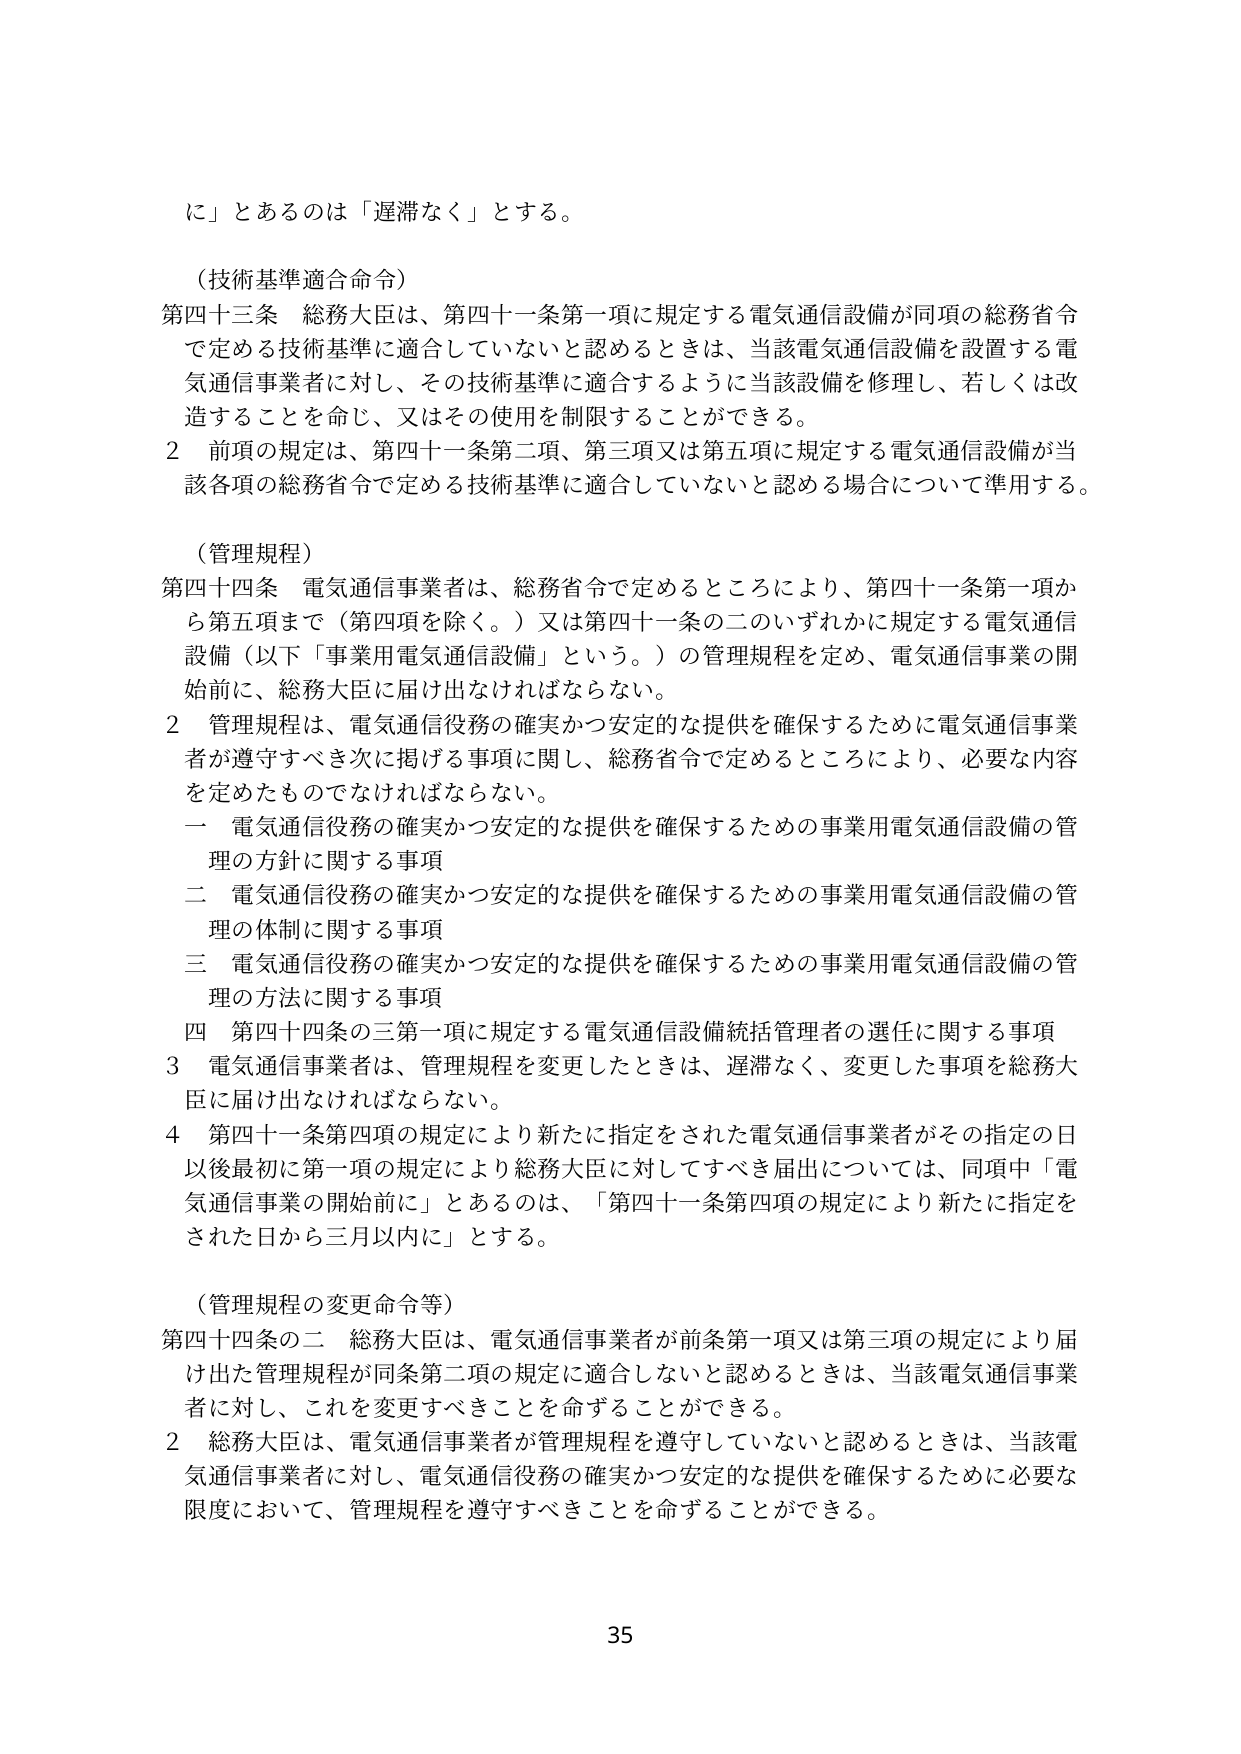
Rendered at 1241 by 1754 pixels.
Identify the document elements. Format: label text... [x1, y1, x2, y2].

text ３ 電気通信事業者は、管理規程を変更したときは、遅滞なく、変更した事項を総務大臣に届け出なければならない。 [161, 1048, 1079, 1116]
text ４ 第四十一条第四項の規定により新たに指定をされた電気通信事業者がその指定の日以後最初に第一項の規定により総務大臣に対してすべき届出については、同項中「電気通信事業の開始前に」とあるのは、「第四十一条第四項の規定により新たに指定をされた日から三月以内に」とする。 [161, 1116, 1079, 1253]
text （管理規程の変更命令等） [184, 1287, 1079, 1321]
text 第四十三条 総務大臣は、第四十一条第一項に規定する電気通信設備が同項の総務省令で定める技術基準に適合していないと認めるときは、当該電気通信設備を設置する電気通信事業者に対し、その技術基準に適合するように当該設備を修理し、若しくは改造することを命じ、又はその使用を制限することができる。 [161, 296, 1079, 433]
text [161, 194, 1079, 228]
text 第四十四条 電気通信事業者は、総務省令で定めるところにより、第四十一条第一項から第五項まで（第四項を除く。）又は第四十一条の二のいずれかに規定する電気通信設備（以下「事業用電気通信設備」という。）の管理規程を定め、電気通信事業の開始前に、総務大臣に届け出なければならない。 [161, 569, 1079, 706]
text 四 第四十四条の三第一項に規定する電気通信設備統括管理者の選任に関する事項 [184, 1014, 1079, 1048]
text 一 電気通信役務の確実かつ安定的な提供を確保するための事業用電気通信設備の管理の方針に関する事項 [184, 809, 1079, 877]
text （管理規程） [184, 535, 1079, 569]
text ２ 前項の規定は、第四十一条第二項、第三項又は第五項に規定する電気通信設備が当該各項の総務省令で定める技術基準に適合していないと認める場合について準用する。 [161, 433, 1079, 501]
text ２ 管理規程は、電気通信役務の確実かつ安定的な提供を確保するために電気通信事業者が遵守すべき次に掲げる事項に関し、総務省令で定めるところにより、必要な内容を定めたものでなければならない。 [161, 706, 1079, 809]
text （技術基準適合命令） [184, 262, 1079, 296]
text 第四十四条の二 総務大臣は、電気通信事業者が前条第一項又は第三項の規定により届け出た管理規程が同条第二項の規定に適合しないと認めるときは、当該電気通信事業者に対し、これを変更すべきことを命ずることができる。 [161, 1321, 1079, 1424]
text 三 電気通信役務の確実かつ安定的な提供を確保するための事業用電気通信設備の管理の方法に関する事項 [184, 945, 1079, 1014]
text ２ 総務大臣は、電気通信事業者が管理規程を遵守していないと認めるときは、当該電気通信事業者に対し、電気通信役務の確実かつ安定的な提供を確保するために必要な限度において、管理規程を遵守すべきことを命ずることができる。 [161, 1424, 1079, 1526]
text 二 電気通信役務の確実かつ安定的な提供を確保するための事業用電気通信設備の管理の体制に関する事項 [184, 877, 1079, 945]
